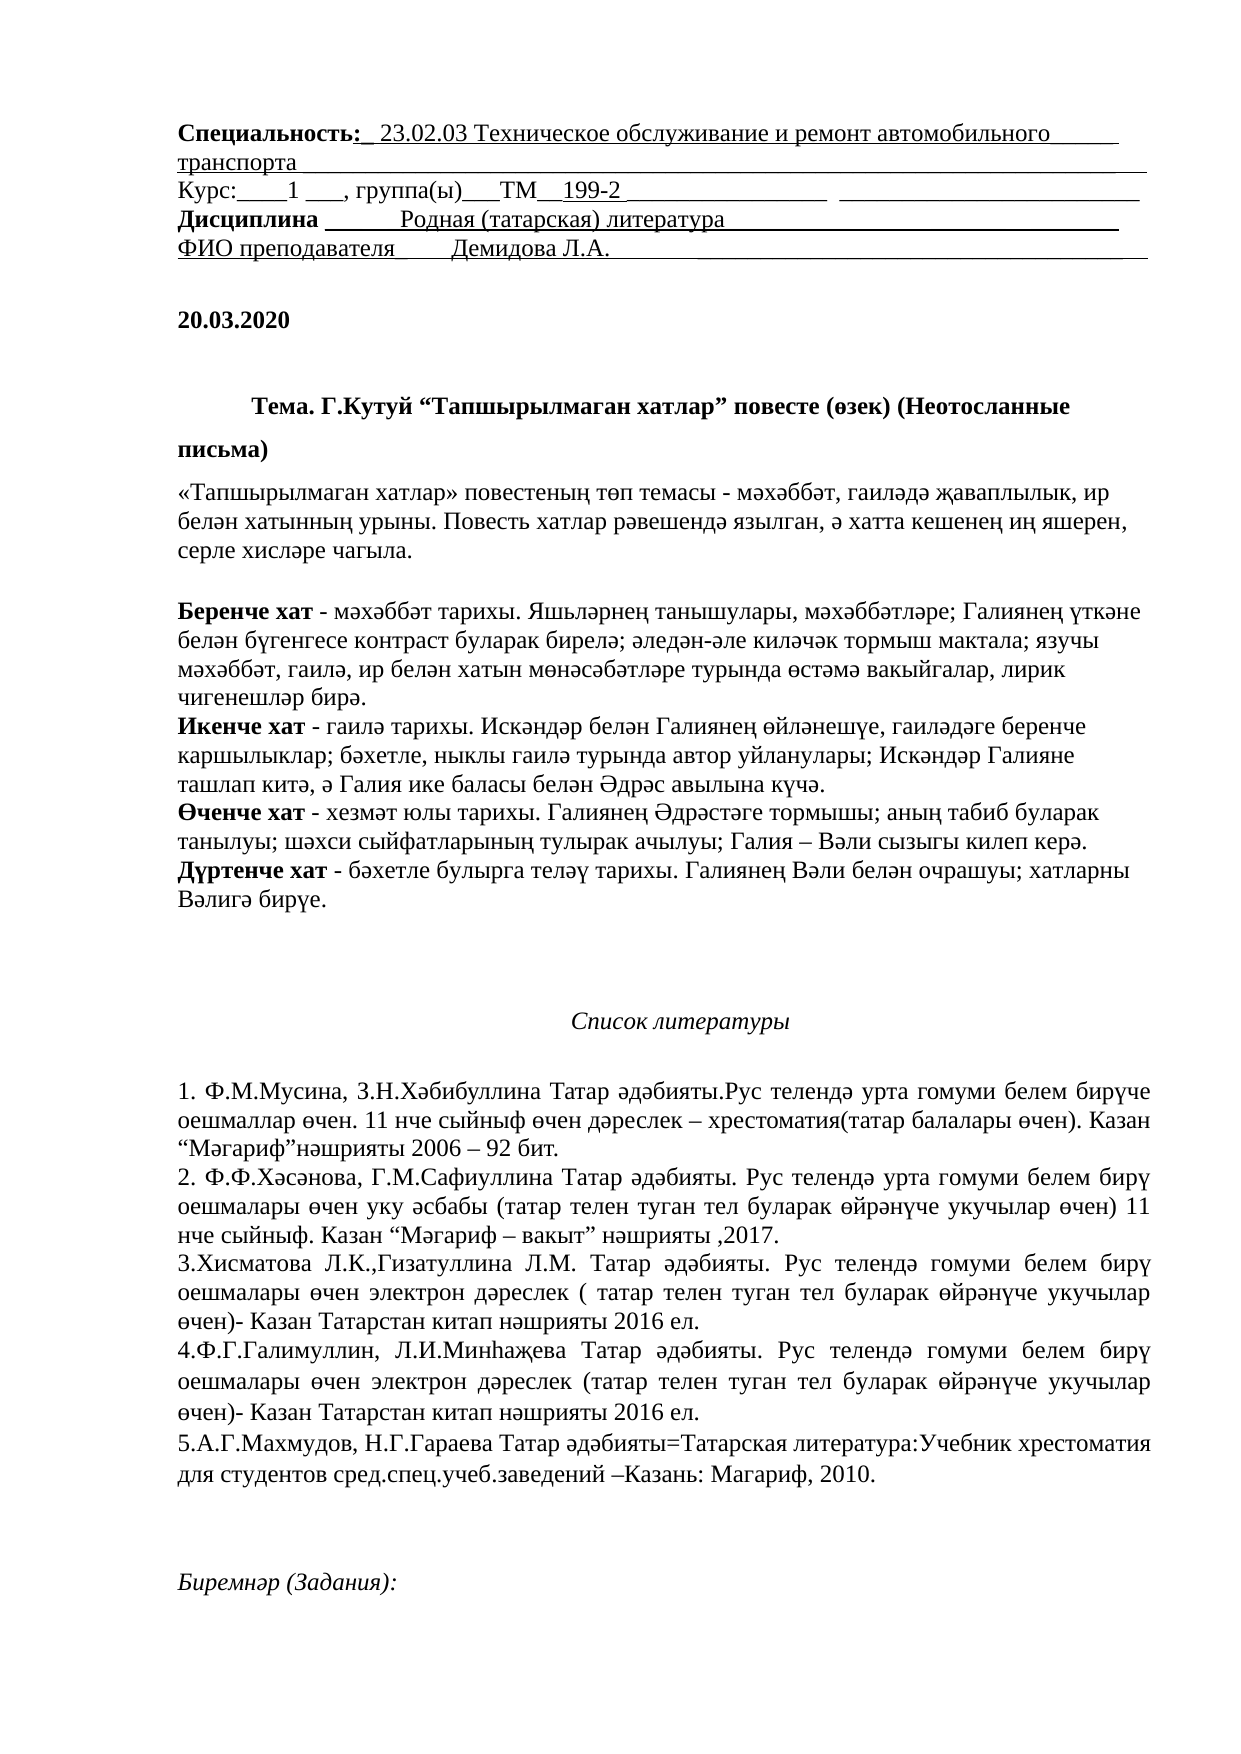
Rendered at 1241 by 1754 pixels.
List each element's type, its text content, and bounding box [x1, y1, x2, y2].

text Тема. Г.Кутуй “Тапшырылмаган хатлар” повесте (өзек) (Неотосланные письма) [177, 391, 1152, 463]
text 3.Хисматова Л.К.,Гизатуллина Л.М. Татар әдәбияты. Рус телендә гомуми белем бирү оешмалары өчен электрон дәреслек ( татар телен туган тел буларак өйрәнүче укучылар өчен)- Казан Татарстан китап нәшрияты 2016 ел. [177, 1248, 1152, 1335]
text Курс:____1 ___, группа(ы)___ТМ__199-2 ________________ ________________________ [177, 176, 1152, 204]
text Список литературы [177, 1006, 1152, 1035]
text ФИО преподавателя_ Демидова Л.А. __________________________________ [177, 233, 1152, 262]
text «Тапшырылмаган хатлар» повестеның төп темасы - мәхәббәт, гаиләдә җаваплылык, ир белән хатынның урыны. Повесть хатлар рәвешендә язылган, ә хатта кешенең иң яшерен, серле хисләре чагыла. [177, 477, 1152, 564]
text 20.03.2020 [177, 305, 1152, 334]
text Беренче хат - мәхәббәт тарихы. Яшьләрнең танышулары, мәхәббәтләре; Галиянең үткәне белән бүгенгесе контраст буларак бирелә; әледән-әле киләчәк тормыш мактала; язучы мәхәббәт, гаилә, ир белән хатын мөнәсәбәтләре турында өстәмә вакыйгалар, лирик чигенешләр бирә. Икенче хат - гаилә тарихы. Искәндәр белән Галиянең өйләнешүе, гаиләдәге беренче каршылыклар; бәхетле, ныклы гаилә турында автор уйланулары; Искәндәр Галияне ташлап китә, ә Галия ике баласы белән Әдрәс авылына күчә. Өченче хат - хезмәт юлы тарихы. Галиянең Әдрәстәге тормышы; аның табиб буларак танылуы; шәхси сыйфатларының тулырак ачылуы; Галия – Вәли сызыгы килеп керә. Дүртенче хат - бәхетле булырга теләү тарихы. Галиянең Вәли белән очрашуы; хатларны Вәлигә бирүе. [177, 596, 1152, 912]
text Дисциплина ___ _Родная (татарская) литература__________ ______ _______ [177, 204, 1152, 233]
text Специальность:_ 23.02.03 Техническое обслуживание и ремонт автомобильного_____ транспорта _________________________________________________________________ [177, 118, 1152, 176]
text 2. Ф.Ф.Хәсәнова, Г.М.Сафиуллина Татар әдәбияты. Рус телендә урта гомуми белем бирү оешмалары өчен уку әсбабы (татар телен туган тел буларак өйрәнүче укучылар өчен) 11 нче сыйныф. Казан “Мәгариф – вакыт” нәшрияты ,2017. [177, 1162, 1152, 1248]
text 4.Ф.Г.Галимуллин, Л.И.Минһаҗева Татар әдәбияты. Рус телендә гомуми белем бирү оешмалары өчен электрон дәреслек (татар телен туган тел буларак өйрәнүче укучылар өчен)- Казан Татарстан китап нәшрияты 2016 ел. [177, 1335, 1152, 1426]
text Биремнәр (Задания): [177, 1567, 1152, 1595]
text 5.А.Г.Махмудов, Н.Г.Гараева Татар әдәбияты=Татарская литература:Учебник хрестоматия для студентов сред.спец.учеб.заведений –Казань: Магариф, 2010. [177, 1428, 1152, 1488]
text 1. Ф.М.Мусина, З.Н.Хәбибуллина Татар әдәбияты.Рус телендә урта гомуми белем бирүче оешмаллар өчен. 11 нче сыйныф өчен дәреслек – хрестоматия(татар балалары өчен). Казан “Мәгариф”нәшрияты 2006 – 92 бит. [177, 1076, 1152, 1162]
